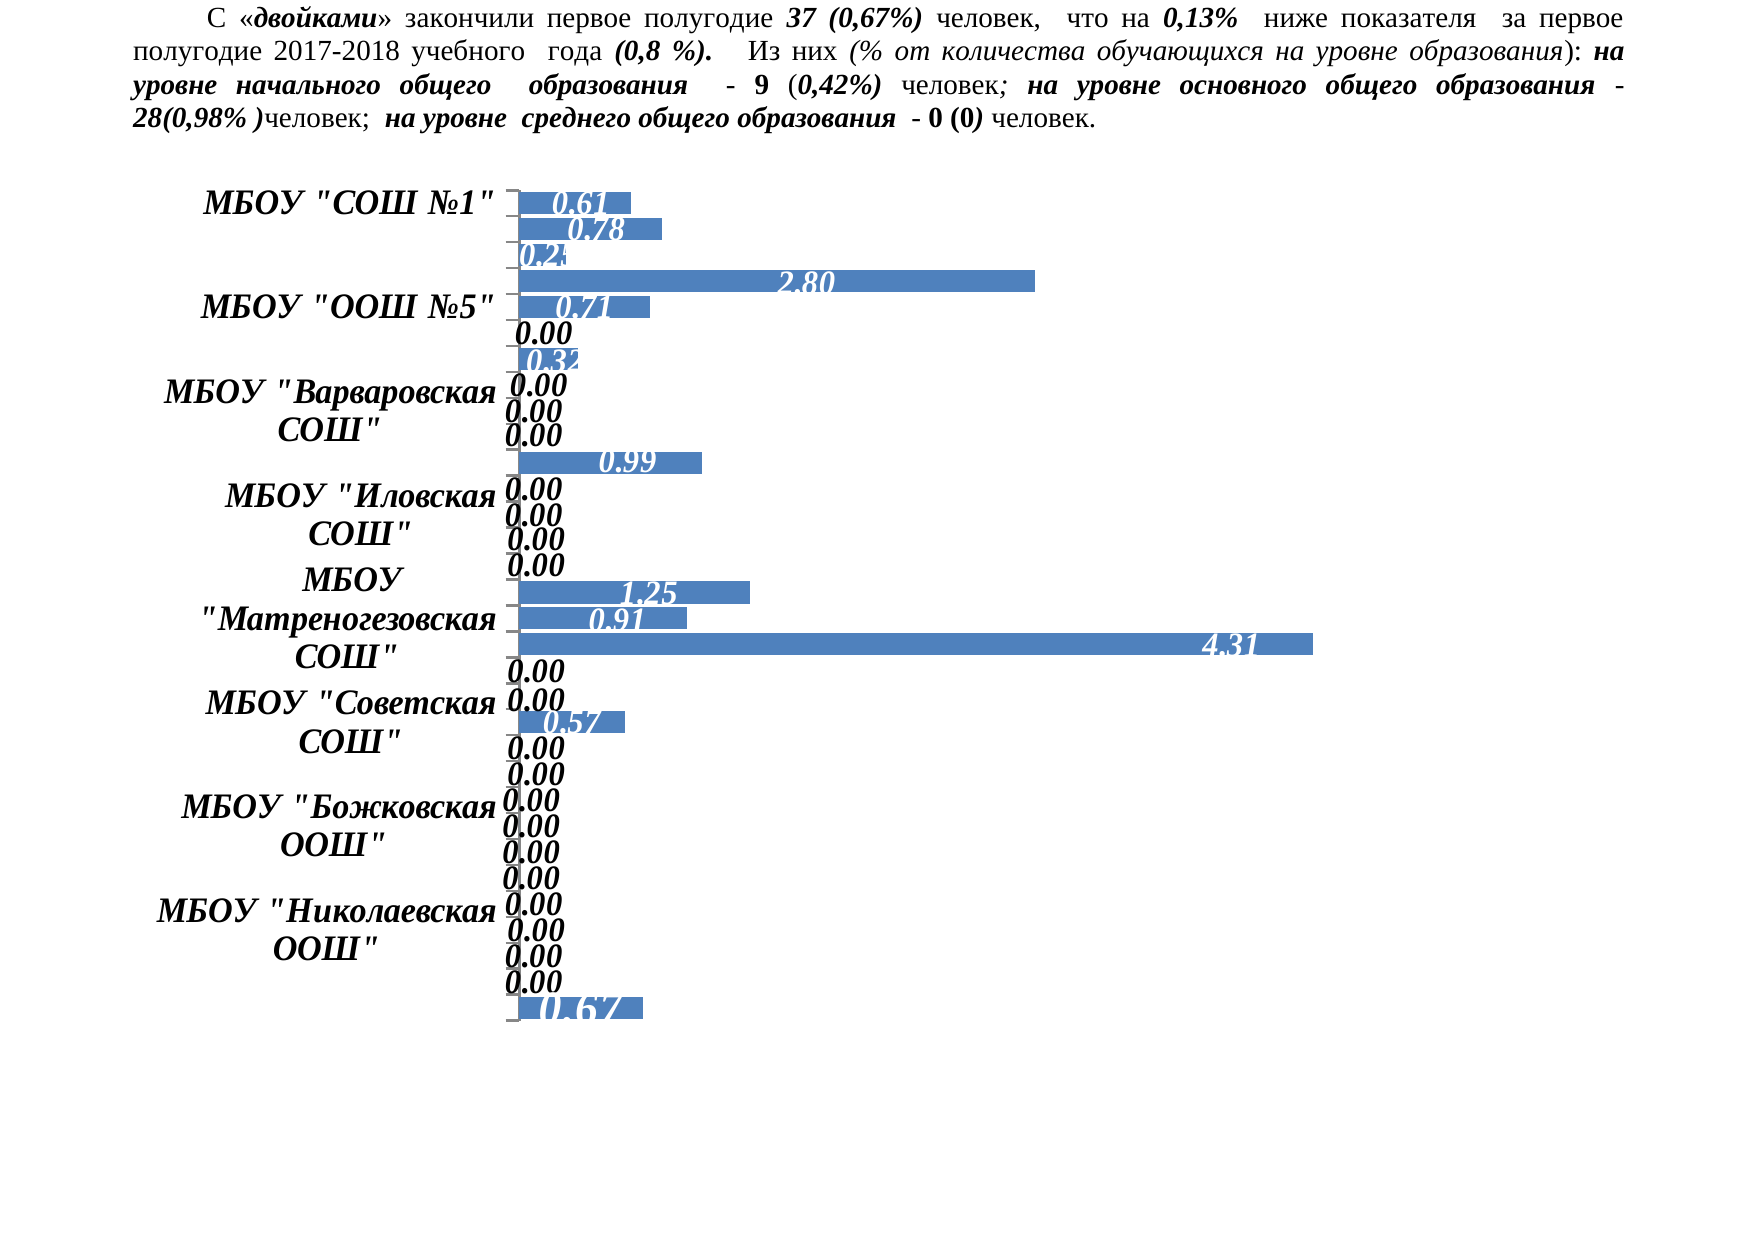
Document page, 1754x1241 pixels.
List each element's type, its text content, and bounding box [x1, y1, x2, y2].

text С «двойками» закончили первое полугодие 37 (0,67%) человек, что на 0,13% ниже показателя за первое полугодие 2017-2018 учебного года (0,8 %). Из них (% от количества обучающихся на уровне образования): на уровне начального общего образования - 9 (0,42%) человек; на уровне основного общего образования - 28(0,98% )человек; на уровне среднего общего образования - 0 (0) человек. [133, 0, 1624, 134]
